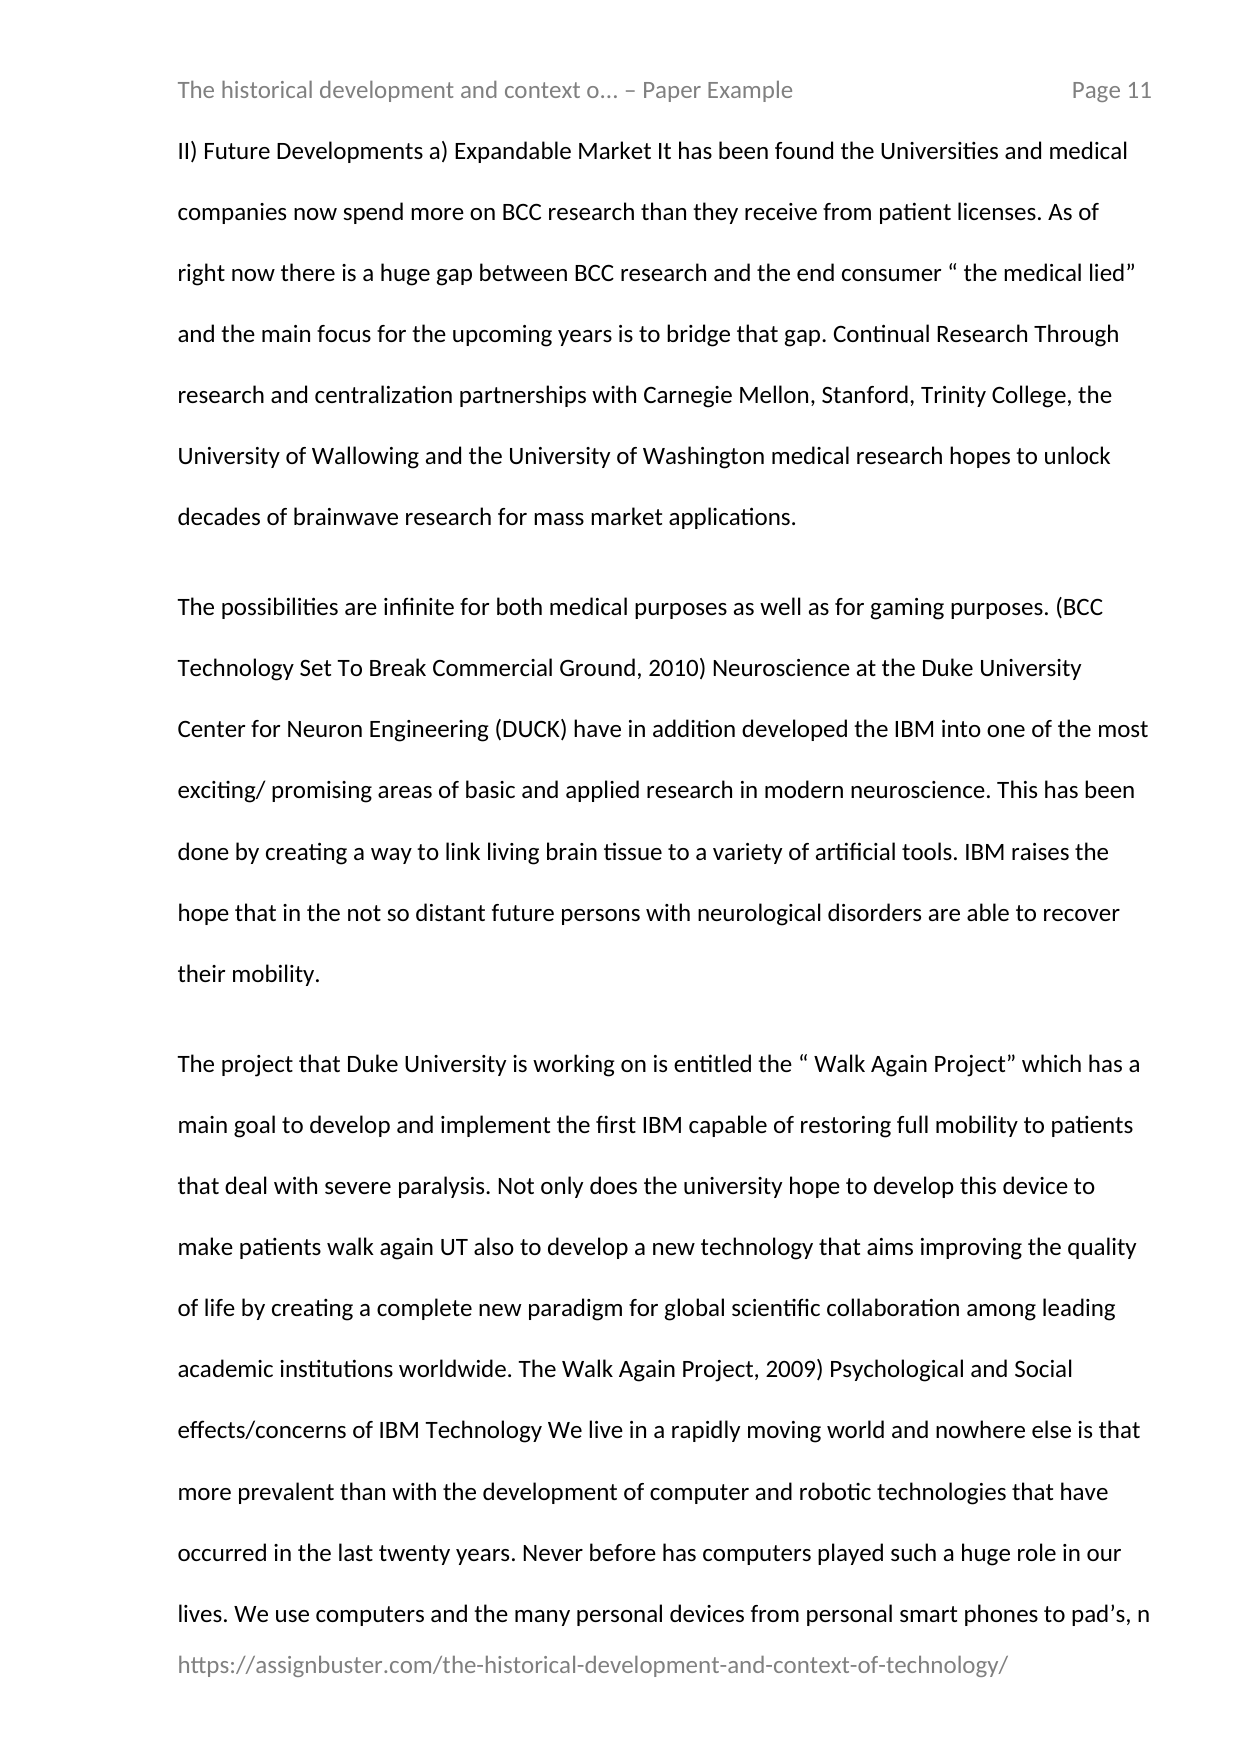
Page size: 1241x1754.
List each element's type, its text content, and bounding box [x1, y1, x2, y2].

text The possibilities are infinite for both medical purposes as well as for gaming purposes. (BCC Technology Set To Break Commercial Ground, 2010) Neuroscience at the Duke University Center for Neuron Engineering (DUCK) have in addition developed the IBM into one of the most exciting/ promising areas of basic and applied research in modern neuroscience. This has been done by creating a way to link living brain tissue to a variety of artificial tools. IBM raises the hope that in the not so distant future persons with neurological disorders are able to recover their mobility. [177, 592, 1152, 988]
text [177, 1048, 1152, 1628]
text II) Future Developments a) Expandable Market It has been found the Universities and medical companies now spend more on BCC research than they receive from patient licenses. As of right now there is a huge gap between BCC research and the end consumer “ the medical lied” and the main focus for the upcoming years is to bridge that gap. Continual Research Through research and centralization partnerships with Carnegie Mellon, Stanford, Trinity College, the University of Wallowing and the University of Washington medical research hopes to unlock decades of brainwave research for mass market applications. [177, 135, 1152, 532]
